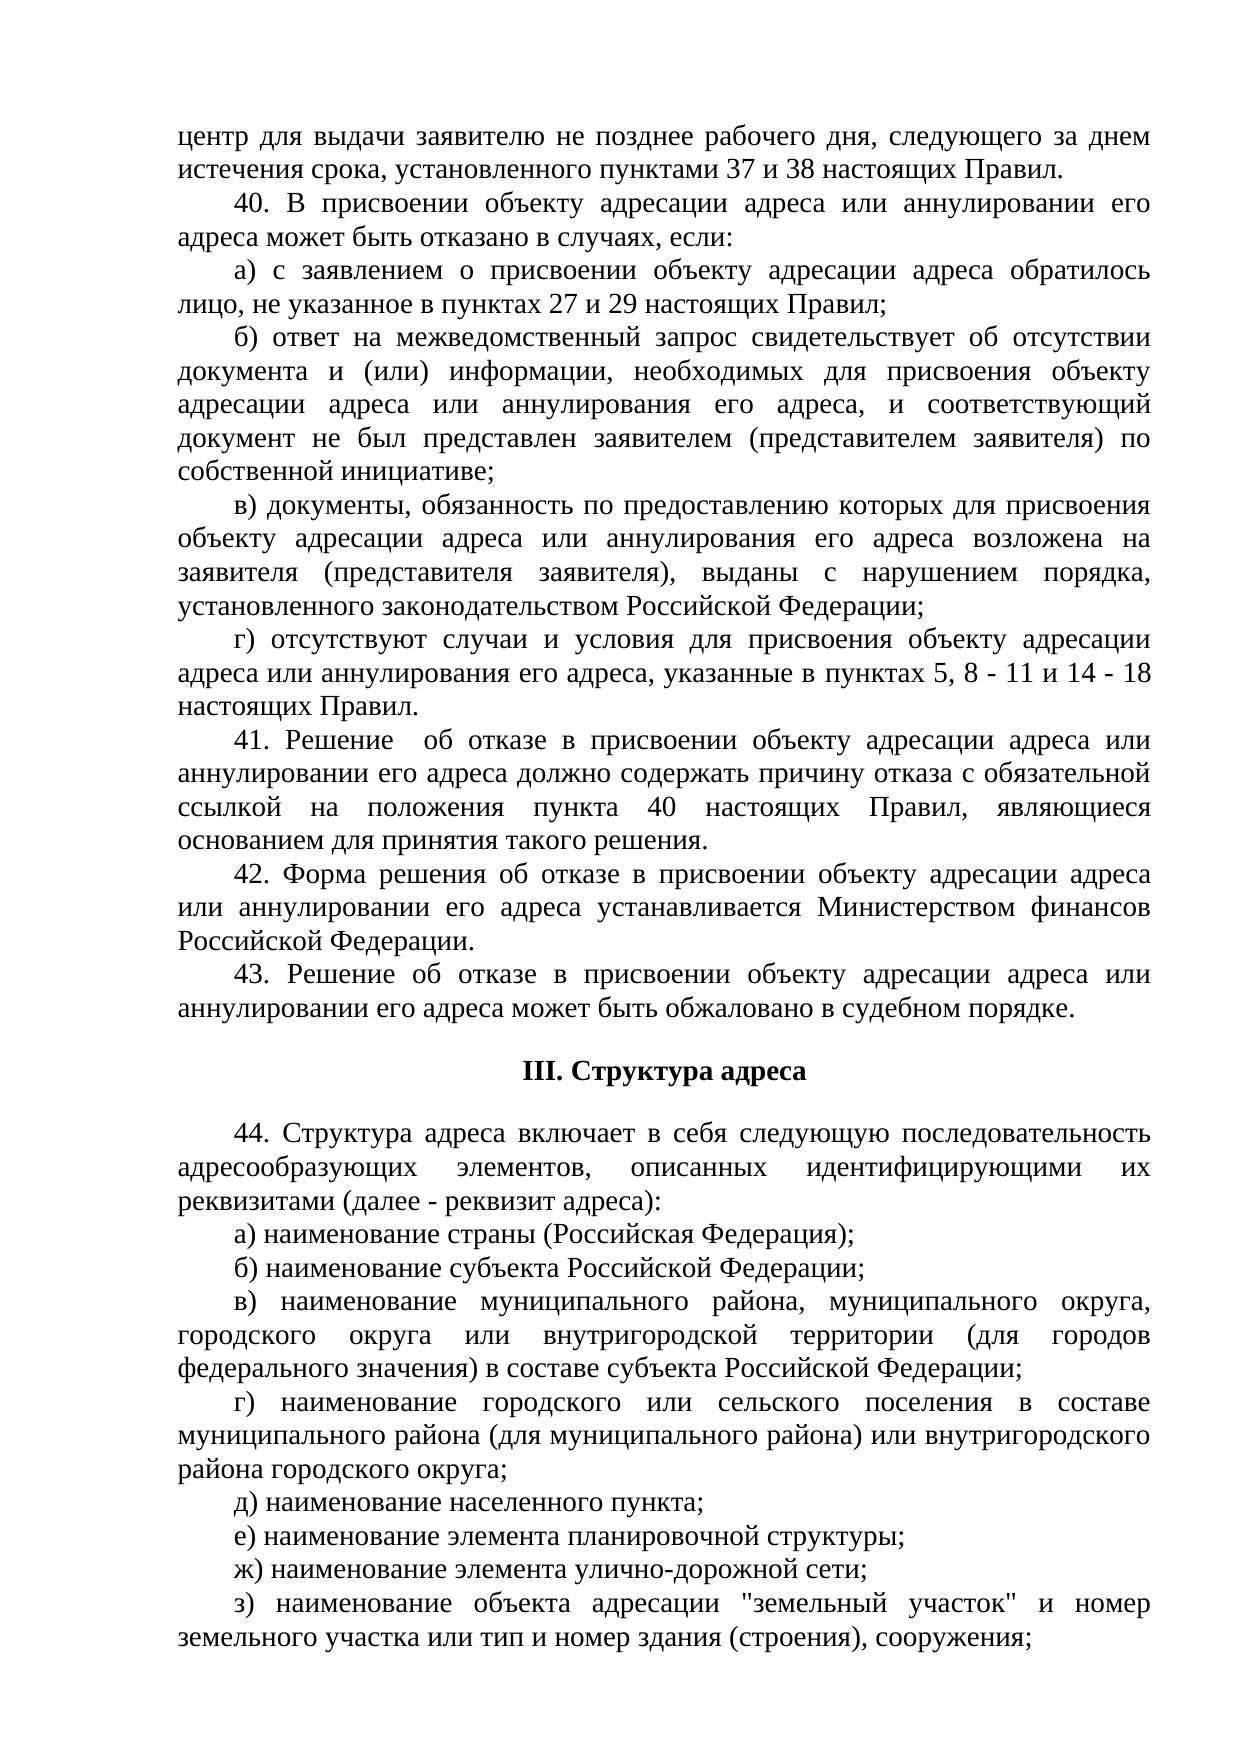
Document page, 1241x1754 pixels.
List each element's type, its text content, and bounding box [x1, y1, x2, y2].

text а) с заявлением о присвоении объекту адресации адреса обратилось лицо, не указанное в пунктах 27 и 29 настоящих Правил; [177, 252, 1152, 319]
text 41. Решение об отказе в присвоении объекту адресации адреса или аннулировании его адреса должно содержать причину отказа с обязательной ссылкой на положения пункта 40 настоящих Правил, являющиеся основанием для принятия такого решения. [177, 722, 1152, 856]
text 40. В присвоении объекту адресации адреса или аннулировании его адреса может быть отказано в случаях, если: [177, 185, 1152, 252]
text г) отсутствуют случаи и условия для присвоения объекту адресации адреса или аннулирования его адреса, указанные в пунктах 5, 8 - 11 и 14 - 18 настоящих Правил. [177, 621, 1152, 722]
text ж) наименование элемента улично-дорожной сети; [177, 1552, 1152, 1585]
text е) наименование элемента планировочной структуры; [177, 1518, 1152, 1552]
text б) ответ на межведомственный запрос свидетельствует об отсутствии документа и (или) информации, необходимых для присвоения объекту адресации адреса или аннулирования его адреса, и соответствующий документ не был представлен заявителем (представителем заявителя) по собственной инициативе; [177, 319, 1152, 487]
text в) документы, обязанность по предоставлению которых для присвоения объекту адресации адреса или аннулирования его адреса возложена на заявителя (представителя заявителя), выданы с нарушением порядка, установленного законодательством Российской Федерации; [177, 487, 1152, 621]
text з) наименование объекта адресации "земельный участок" и номер земельного участка или тип и номер здания (строения), сооружения; [177, 1585, 1152, 1652]
text а) наименование страны (Российская Федерация); [177, 1216, 1152, 1250]
text 44. Структура адреса включает в себя следующую последовательность адресообразующих элементов, описанных идентифицирующими их реквизитами (далее - реквизит адреса): [177, 1116, 1152, 1216]
text б) наименование субъекта Российской Федерации; [177, 1250, 1152, 1283]
text III. Структура адреса [177, 1053, 1152, 1086]
text 42. Форма решения об отказе в присвоении объекту адресации адреса или аннулировании его адреса устанавливается Министерством финансов Российской Федерации. [177, 856, 1152, 957]
text д) наименование населенного пункта; [177, 1484, 1152, 1518]
text в) наименование муниципального района, муниципального округа, городского округа или внутригородской территории (для городов федерального значения) в составе субъекта Российской Федерации; [177, 1283, 1152, 1384]
text г) наименование городского или сельского поселения в составе муниципального района (для муниципального района) или внутригородского района городского округа; [177, 1384, 1152, 1484]
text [177, 118, 1152, 185]
text 43. Решение об отказе в присвоении объекту адресации адреса или аннулировании его адреса может быть обжаловано в судебном порядке. [177, 957, 1152, 1024]
